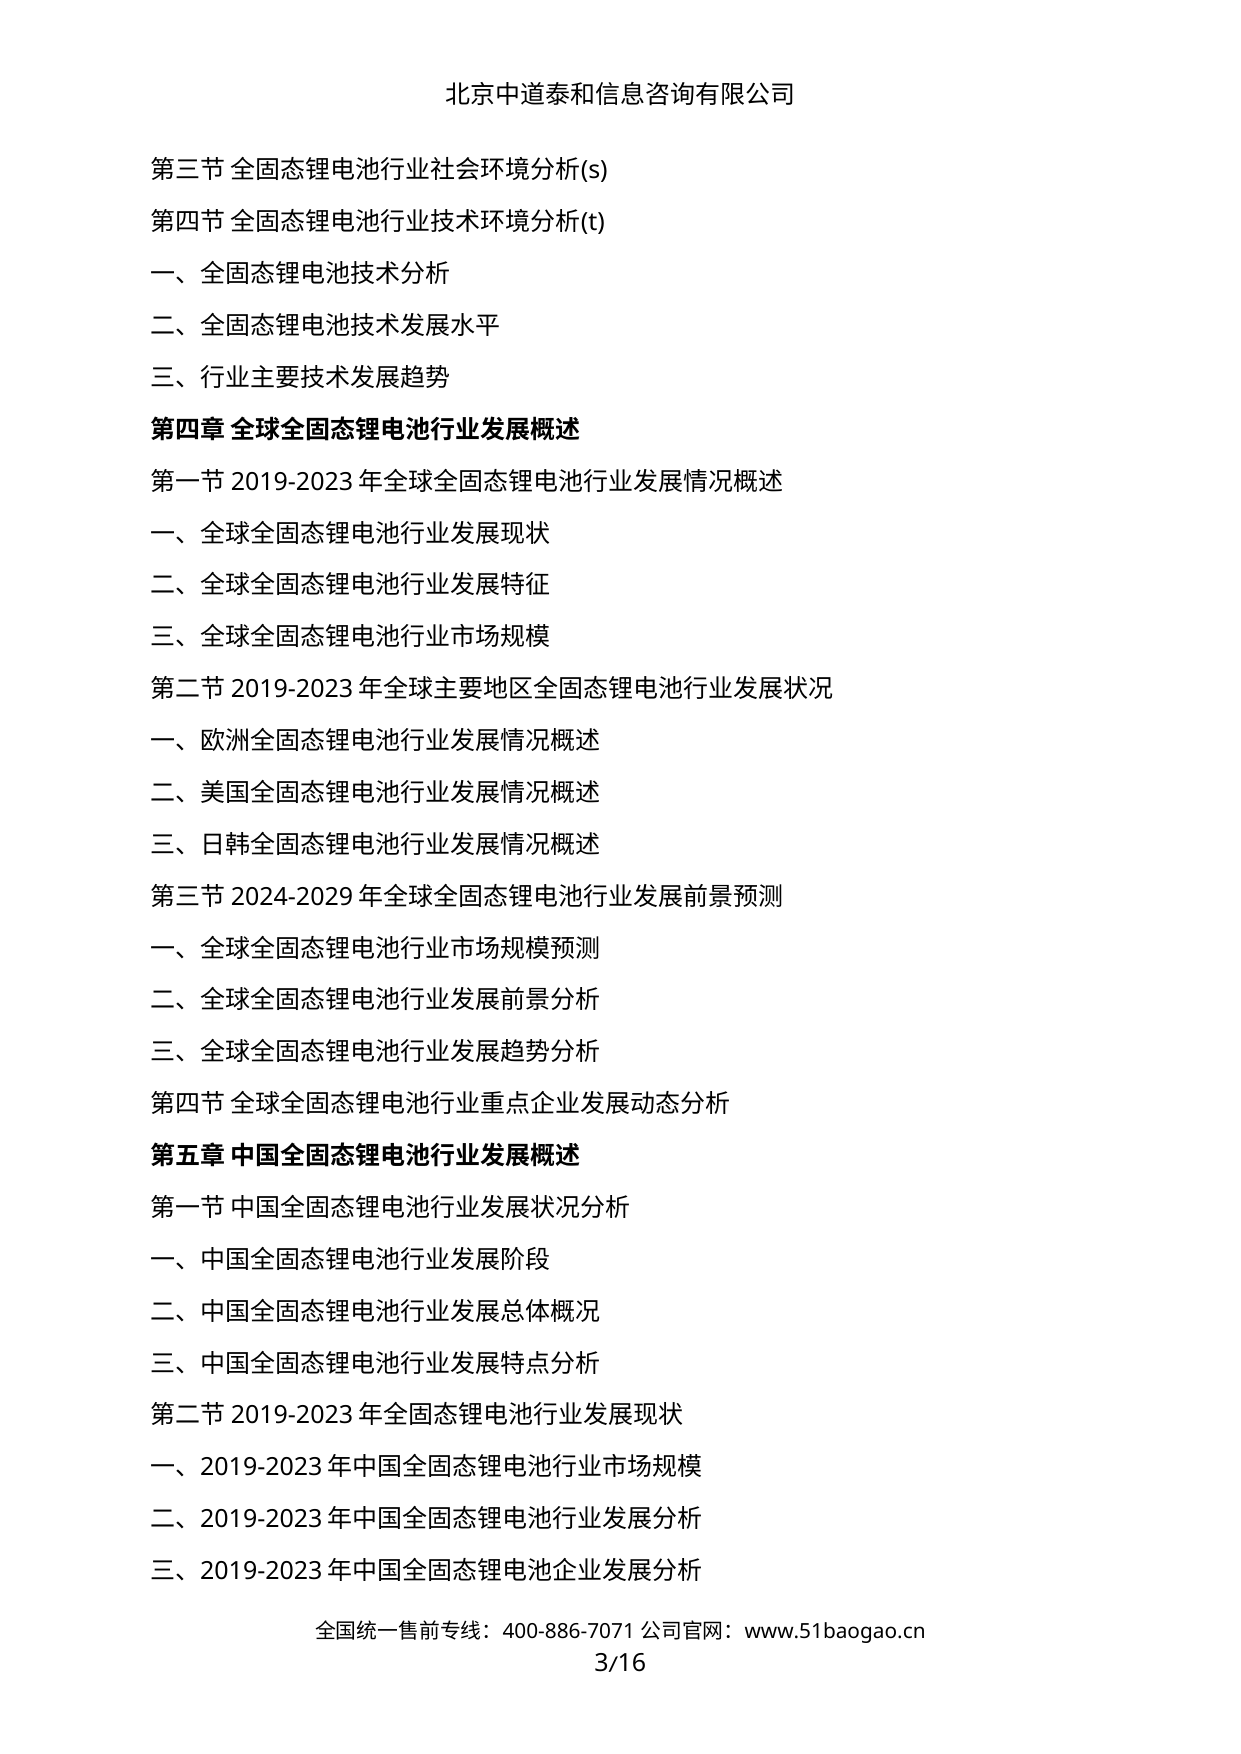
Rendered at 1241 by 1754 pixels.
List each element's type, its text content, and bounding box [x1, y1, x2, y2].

text 三、2019-2023年中国全固态锂电池企业发展分析 [150, 1551, 1090, 1587]
text 第一节 2019-2023年全球全固态锂电池行业发展情况概述 [150, 461, 1090, 497]
text 二、全球全固态锂电池行业发展特征 [150, 565, 1090, 601]
text 一、全固态锂电池技术分析 [150, 254, 1090, 290]
text 第四章 全球全固态锂电池行业发展概述 [150, 409, 1090, 446]
text 三、全球全固态锂电池行业市场规模 [150, 617, 1090, 653]
text 第三节 2024-2029年全球全固态锂电池行业发展前景预测 [150, 876, 1090, 912]
text 第四节 全固态锂电池行业技术环境分析(t) [150, 202, 1090, 238]
text 三、日韩全固态锂电池行业发展情况概述 [150, 824, 1090, 861]
text 一、中国全固态锂电池行业发展阶段 [150, 1239, 1090, 1276]
text 一、全球全固态锂电池行业市场规模预测 [150, 928, 1090, 964]
text 第二节 2019-2023年全球主要地区全固态锂电池行业发展状况 [150, 669, 1090, 705]
text 第三节 全固态锂电池行业社会环境分析(s) [150, 150, 1090, 186]
text 一、全球全固态锂电池行业发展现状 [150, 513, 1090, 549]
text 二、全球全固态锂电池行业发展前景分析 [150, 980, 1090, 1016]
text 第一节 中国全固态锂电池行业发展状况分析 [150, 1187, 1090, 1224]
text 二、全固态锂电池技术发展水平 [150, 306, 1090, 342]
text 二、美国全固态锂电池行业发展情况概述 [150, 772, 1090, 809]
text 第四节 全球全固态锂电池行业重点企业发展动态分析 [150, 1084, 1090, 1120]
text 二、中国全固态锂电池行业发展总体概况 [150, 1291, 1090, 1327]
text 一、2019-2023年中国全固态锂电池行业市场规模 [150, 1447, 1090, 1483]
text 二、2019-2023年中国全固态锂电池行业发展分析 [150, 1499, 1090, 1535]
text 第五章 中国全固态锂电池行业发展概述 [150, 1136, 1090, 1172]
text 一、欧洲全固态锂电池行业发展情况概述 [150, 721, 1090, 757]
text 三、全球全固态锂电池行业发展趋势分析 [150, 1032, 1090, 1068]
text 三、中国全固态锂电池行业发展特点分析 [150, 1343, 1090, 1379]
text 三、行业主要技术发展趋势 [150, 357, 1090, 394]
text 第二节 2019-2023年全固态锂电池行业发展现状 [150, 1395, 1090, 1431]
